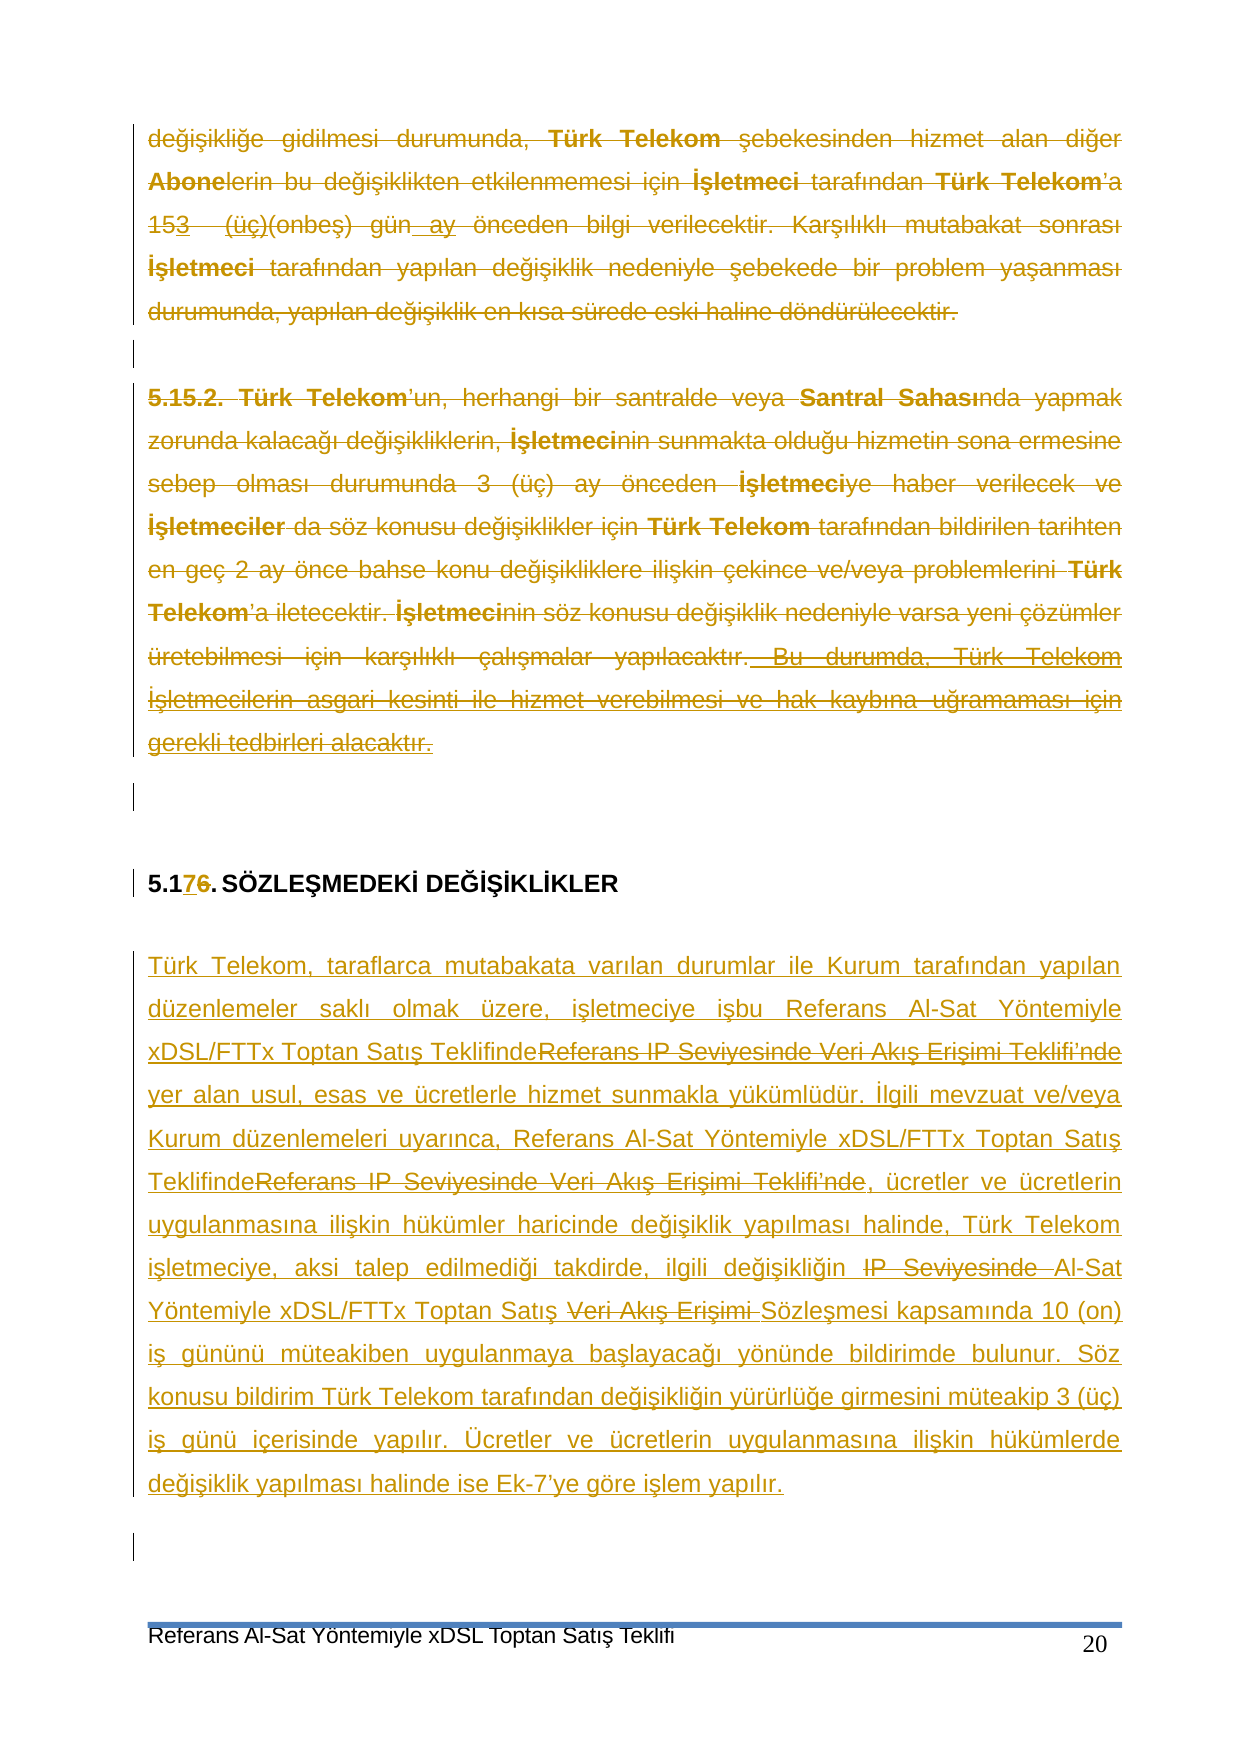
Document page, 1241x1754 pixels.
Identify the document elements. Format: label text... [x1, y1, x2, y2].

subtitle 5.1. SÖZLEŞMEDEKİ DEĞİŞİKLİKLER [148, 869, 1122, 897]
